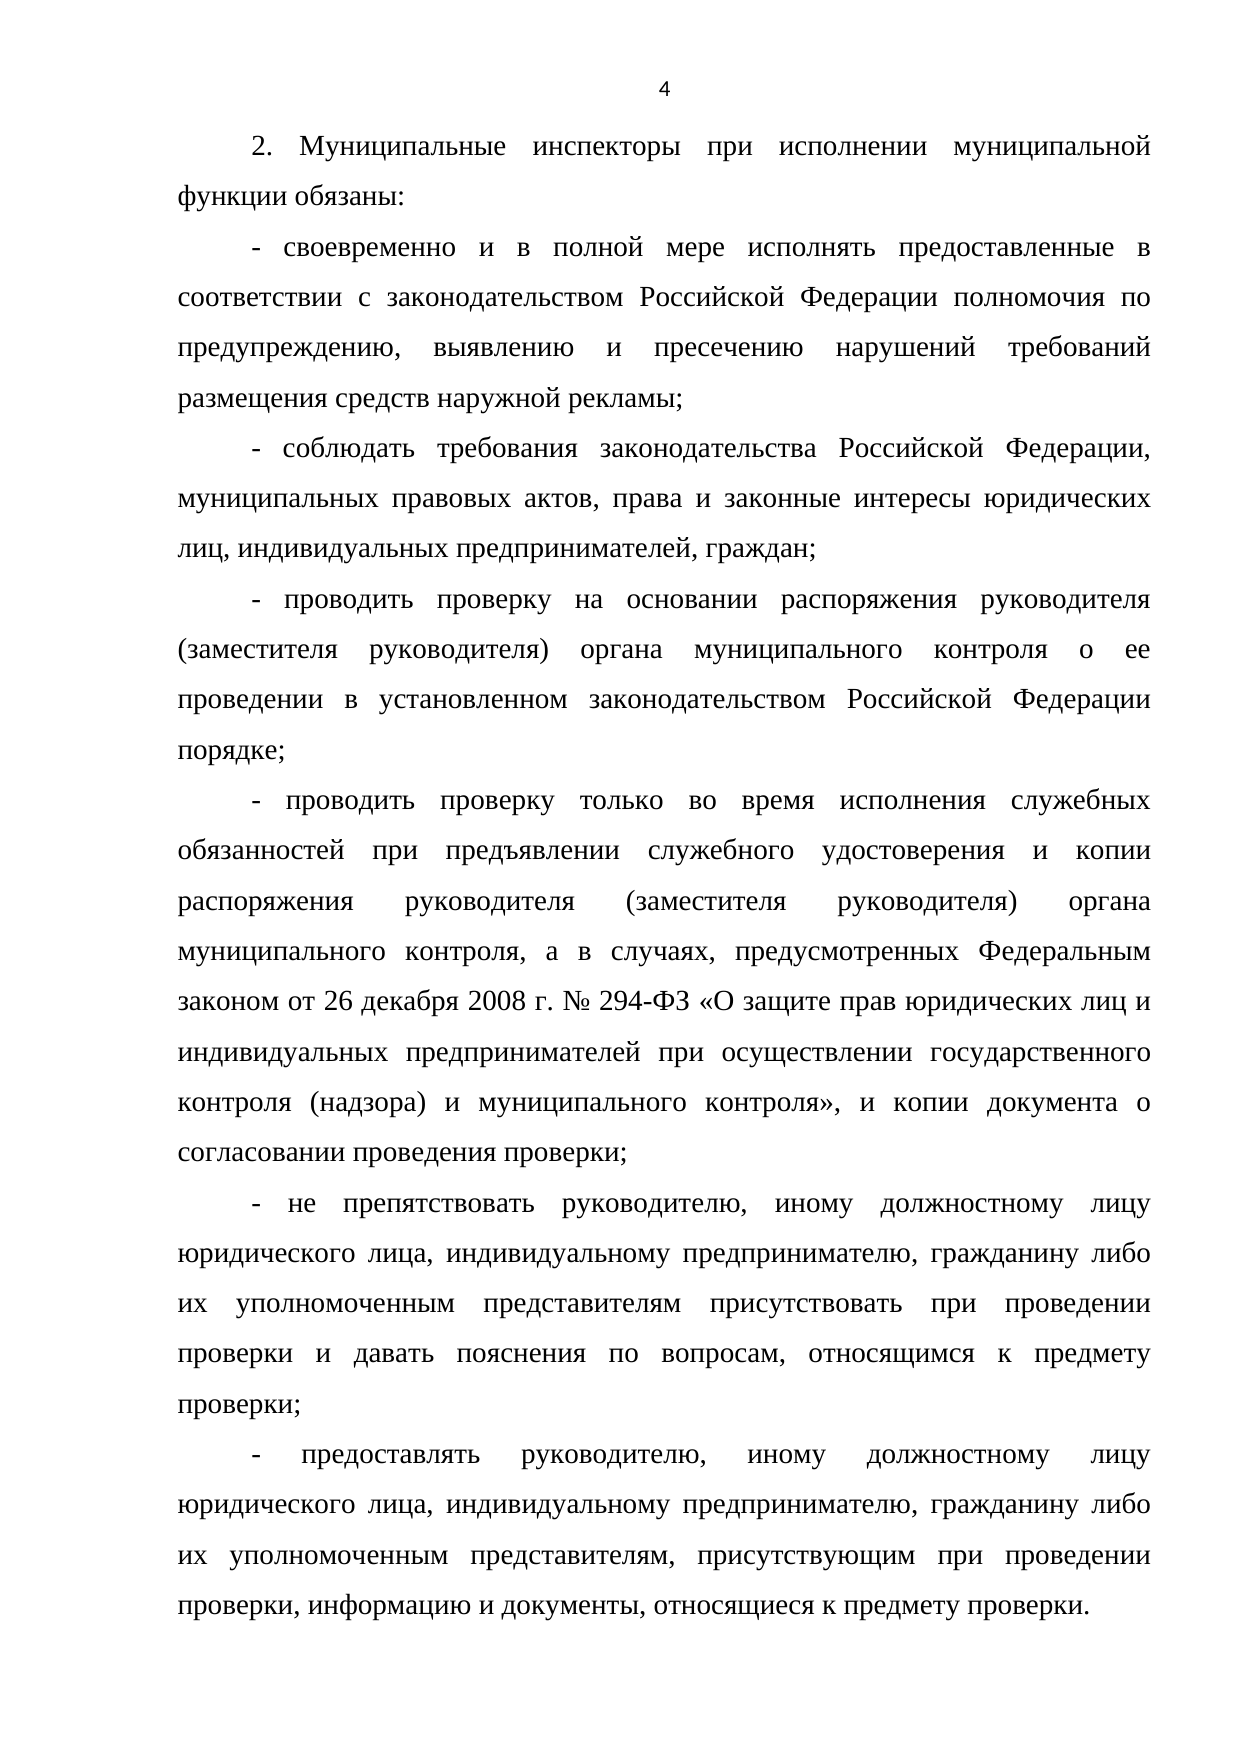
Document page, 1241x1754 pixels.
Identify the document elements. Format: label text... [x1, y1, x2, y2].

text - своевременно и в полной мере исполнять предоставленные в соответствии с законодательством Российской Федерации полномочия по предупреждению, выявлению и пресечению нарушений требований размещения средств наружной рекламы; [177, 229, 1152, 413]
text - проводить проверку на основании распоряжения руководителя (заместителя руководителя) органа муниципального контроля о ее проведении в установленном законодательством Российской Федерации порядке; [177, 581, 1152, 765]
text - не препятствовать руководителю, иному должностному лицу юридического лица, индивидуальному предпринимателю, гражданину либо их уполномоченным представителям присутствовать при проведении проверки и давать пояснения по вопросам, относящимся к предмету проверки; [177, 1185, 1152, 1419]
text - предоставлять руководителю, иному должностному лицу юридического лица, индивидуальному предпринимателю, гражданину либо их уполномоченным представителям, присутствующим при проведении проверки, информацию и документы, относящиеся к предмету проверки. [177, 1436, 1152, 1621]
text 2. Муниципальные инспекторы при исполнении муниципальной функции обязаны: [177, 128, 1152, 212]
text - проводить проверку только во время исполнения служебных обязанностей при предъявлении служебного удостоверения и копии распоряжения руководителя (заместителя руководителя) органа муниципального контроля, а в случаях, предусмотренных Федеральным законом от 26 декабря 2008 г. № 294-ФЗ «О защите прав юридических лиц и индивидуальных предпринимателей при осуществлении государственного контроля (надзора) и муниципального контроля», и копии документа о согласовании проведения проверки; [177, 782, 1152, 1168]
text - соблюдать требования законодательства Российской Федерации, муниципальных правовых актов, права и законные интересы юридических лиц, индивидуальных предпринимателей, граждан; [177, 430, 1152, 564]
